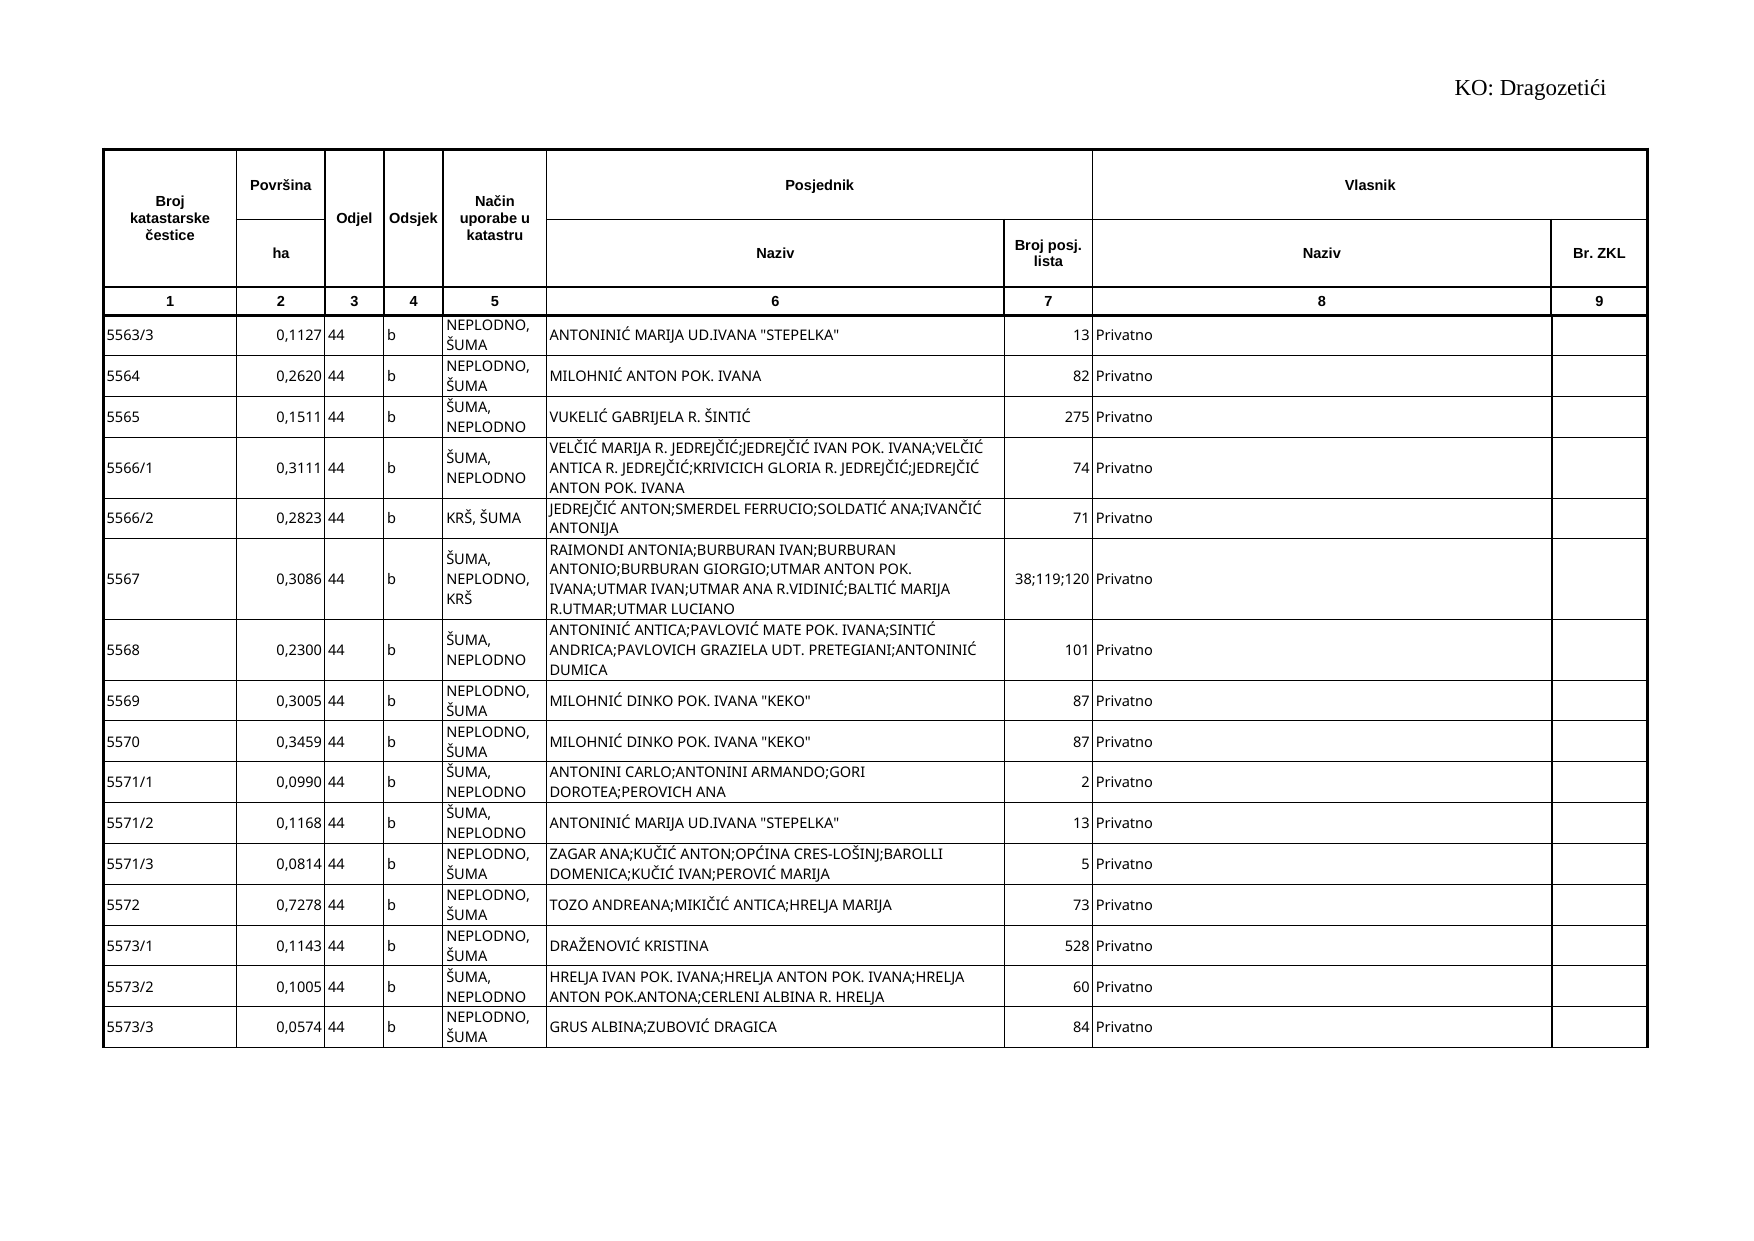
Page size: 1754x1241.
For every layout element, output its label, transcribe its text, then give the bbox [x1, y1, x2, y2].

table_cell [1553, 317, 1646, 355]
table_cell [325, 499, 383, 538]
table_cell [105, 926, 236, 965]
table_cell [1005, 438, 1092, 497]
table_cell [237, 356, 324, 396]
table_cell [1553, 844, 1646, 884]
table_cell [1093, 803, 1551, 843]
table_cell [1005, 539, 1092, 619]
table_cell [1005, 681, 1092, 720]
table_cell 6 [547, 288, 1003, 314]
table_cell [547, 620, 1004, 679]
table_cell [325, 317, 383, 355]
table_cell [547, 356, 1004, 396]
table_cell ha [237, 220, 324, 286]
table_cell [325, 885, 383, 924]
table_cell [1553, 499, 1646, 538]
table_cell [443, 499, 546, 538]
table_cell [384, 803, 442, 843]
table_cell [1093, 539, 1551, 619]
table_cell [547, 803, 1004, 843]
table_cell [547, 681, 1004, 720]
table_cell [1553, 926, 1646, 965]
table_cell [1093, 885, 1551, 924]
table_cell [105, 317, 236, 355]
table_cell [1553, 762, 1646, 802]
table_cell 2 [237, 288, 324, 314]
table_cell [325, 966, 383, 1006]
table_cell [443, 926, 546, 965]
table_header Odjel [326, 151, 383, 286]
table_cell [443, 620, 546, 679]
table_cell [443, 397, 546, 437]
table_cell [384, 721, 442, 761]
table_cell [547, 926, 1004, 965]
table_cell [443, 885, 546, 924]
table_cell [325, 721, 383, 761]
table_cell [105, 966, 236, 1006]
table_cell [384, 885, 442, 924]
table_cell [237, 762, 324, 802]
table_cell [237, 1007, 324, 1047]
table_cell Broj posj. lista [1005, 220, 1092, 286]
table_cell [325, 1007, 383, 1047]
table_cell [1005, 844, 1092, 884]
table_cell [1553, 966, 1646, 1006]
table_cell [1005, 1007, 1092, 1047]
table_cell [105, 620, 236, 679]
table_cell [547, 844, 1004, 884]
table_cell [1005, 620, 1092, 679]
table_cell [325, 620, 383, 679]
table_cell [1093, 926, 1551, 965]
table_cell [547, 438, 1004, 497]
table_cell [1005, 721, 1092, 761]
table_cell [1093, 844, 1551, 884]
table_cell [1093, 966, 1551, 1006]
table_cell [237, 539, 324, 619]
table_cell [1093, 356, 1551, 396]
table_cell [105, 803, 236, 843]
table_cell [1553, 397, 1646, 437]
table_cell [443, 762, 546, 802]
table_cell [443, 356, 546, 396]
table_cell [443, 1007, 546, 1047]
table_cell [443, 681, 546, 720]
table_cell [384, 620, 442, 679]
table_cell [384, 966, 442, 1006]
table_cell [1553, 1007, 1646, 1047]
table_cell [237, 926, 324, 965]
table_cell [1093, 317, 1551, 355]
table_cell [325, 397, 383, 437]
table_header Vlasnik [1093, 151, 1646, 219]
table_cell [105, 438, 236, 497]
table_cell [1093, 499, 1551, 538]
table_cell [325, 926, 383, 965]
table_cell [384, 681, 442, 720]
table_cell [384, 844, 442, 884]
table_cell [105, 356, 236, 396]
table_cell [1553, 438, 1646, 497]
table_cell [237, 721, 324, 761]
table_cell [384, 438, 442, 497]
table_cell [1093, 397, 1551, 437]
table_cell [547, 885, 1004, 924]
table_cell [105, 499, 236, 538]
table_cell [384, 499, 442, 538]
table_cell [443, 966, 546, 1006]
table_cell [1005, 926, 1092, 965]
table_header Način uporabe u katastru [444, 151, 546, 286]
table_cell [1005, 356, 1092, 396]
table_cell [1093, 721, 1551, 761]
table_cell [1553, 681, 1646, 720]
table_cell 7 [1005, 288, 1092, 314]
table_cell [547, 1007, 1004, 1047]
table_cell 4 [385, 288, 442, 314]
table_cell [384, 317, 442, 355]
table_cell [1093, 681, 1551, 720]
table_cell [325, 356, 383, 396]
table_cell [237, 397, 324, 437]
table_cell 3 [326, 288, 383, 314]
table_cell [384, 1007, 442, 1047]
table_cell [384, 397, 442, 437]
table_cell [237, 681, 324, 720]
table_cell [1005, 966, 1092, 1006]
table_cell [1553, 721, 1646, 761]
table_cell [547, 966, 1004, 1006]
table_cell Br. ZKL [1552, 220, 1646, 286]
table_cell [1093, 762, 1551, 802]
table_cell Naziv [1093, 220, 1550, 286]
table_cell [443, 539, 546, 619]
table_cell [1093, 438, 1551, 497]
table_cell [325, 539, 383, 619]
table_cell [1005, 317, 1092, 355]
table_header Površina [237, 151, 324, 219]
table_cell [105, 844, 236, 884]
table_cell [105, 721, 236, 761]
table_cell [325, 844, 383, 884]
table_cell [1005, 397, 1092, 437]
table_cell Naziv [547, 220, 1003, 286]
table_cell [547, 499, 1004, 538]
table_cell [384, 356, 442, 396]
table_cell 8 [1093, 288, 1550, 314]
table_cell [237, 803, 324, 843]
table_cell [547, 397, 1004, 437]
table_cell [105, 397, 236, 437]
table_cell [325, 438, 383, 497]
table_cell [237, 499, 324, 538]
table_header Posjednik [547, 151, 1092, 219]
table_header Odsjek [385, 151, 442, 286]
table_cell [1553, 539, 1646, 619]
table_header Broj katastarske čestice [105, 151, 236, 286]
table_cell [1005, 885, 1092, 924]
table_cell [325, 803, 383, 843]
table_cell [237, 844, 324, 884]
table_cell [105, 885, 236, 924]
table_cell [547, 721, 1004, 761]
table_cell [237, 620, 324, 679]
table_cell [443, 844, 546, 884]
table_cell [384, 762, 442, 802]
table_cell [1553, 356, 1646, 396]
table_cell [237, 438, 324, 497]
table_cell 5 [444, 288, 546, 314]
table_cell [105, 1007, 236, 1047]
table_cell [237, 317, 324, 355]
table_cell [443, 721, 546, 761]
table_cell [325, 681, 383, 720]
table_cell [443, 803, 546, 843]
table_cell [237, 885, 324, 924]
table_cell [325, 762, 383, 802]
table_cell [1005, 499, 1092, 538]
table_cell 9 [1552, 288, 1646, 314]
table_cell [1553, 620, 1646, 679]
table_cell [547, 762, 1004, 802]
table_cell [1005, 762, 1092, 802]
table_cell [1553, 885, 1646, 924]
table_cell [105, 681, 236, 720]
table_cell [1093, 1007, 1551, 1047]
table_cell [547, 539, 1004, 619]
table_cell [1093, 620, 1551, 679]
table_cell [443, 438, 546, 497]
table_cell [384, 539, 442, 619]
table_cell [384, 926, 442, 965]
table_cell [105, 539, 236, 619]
table_cell 1 [105, 288, 236, 314]
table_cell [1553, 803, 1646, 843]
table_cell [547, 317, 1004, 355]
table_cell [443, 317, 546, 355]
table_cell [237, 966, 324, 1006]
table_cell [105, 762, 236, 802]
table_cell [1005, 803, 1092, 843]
